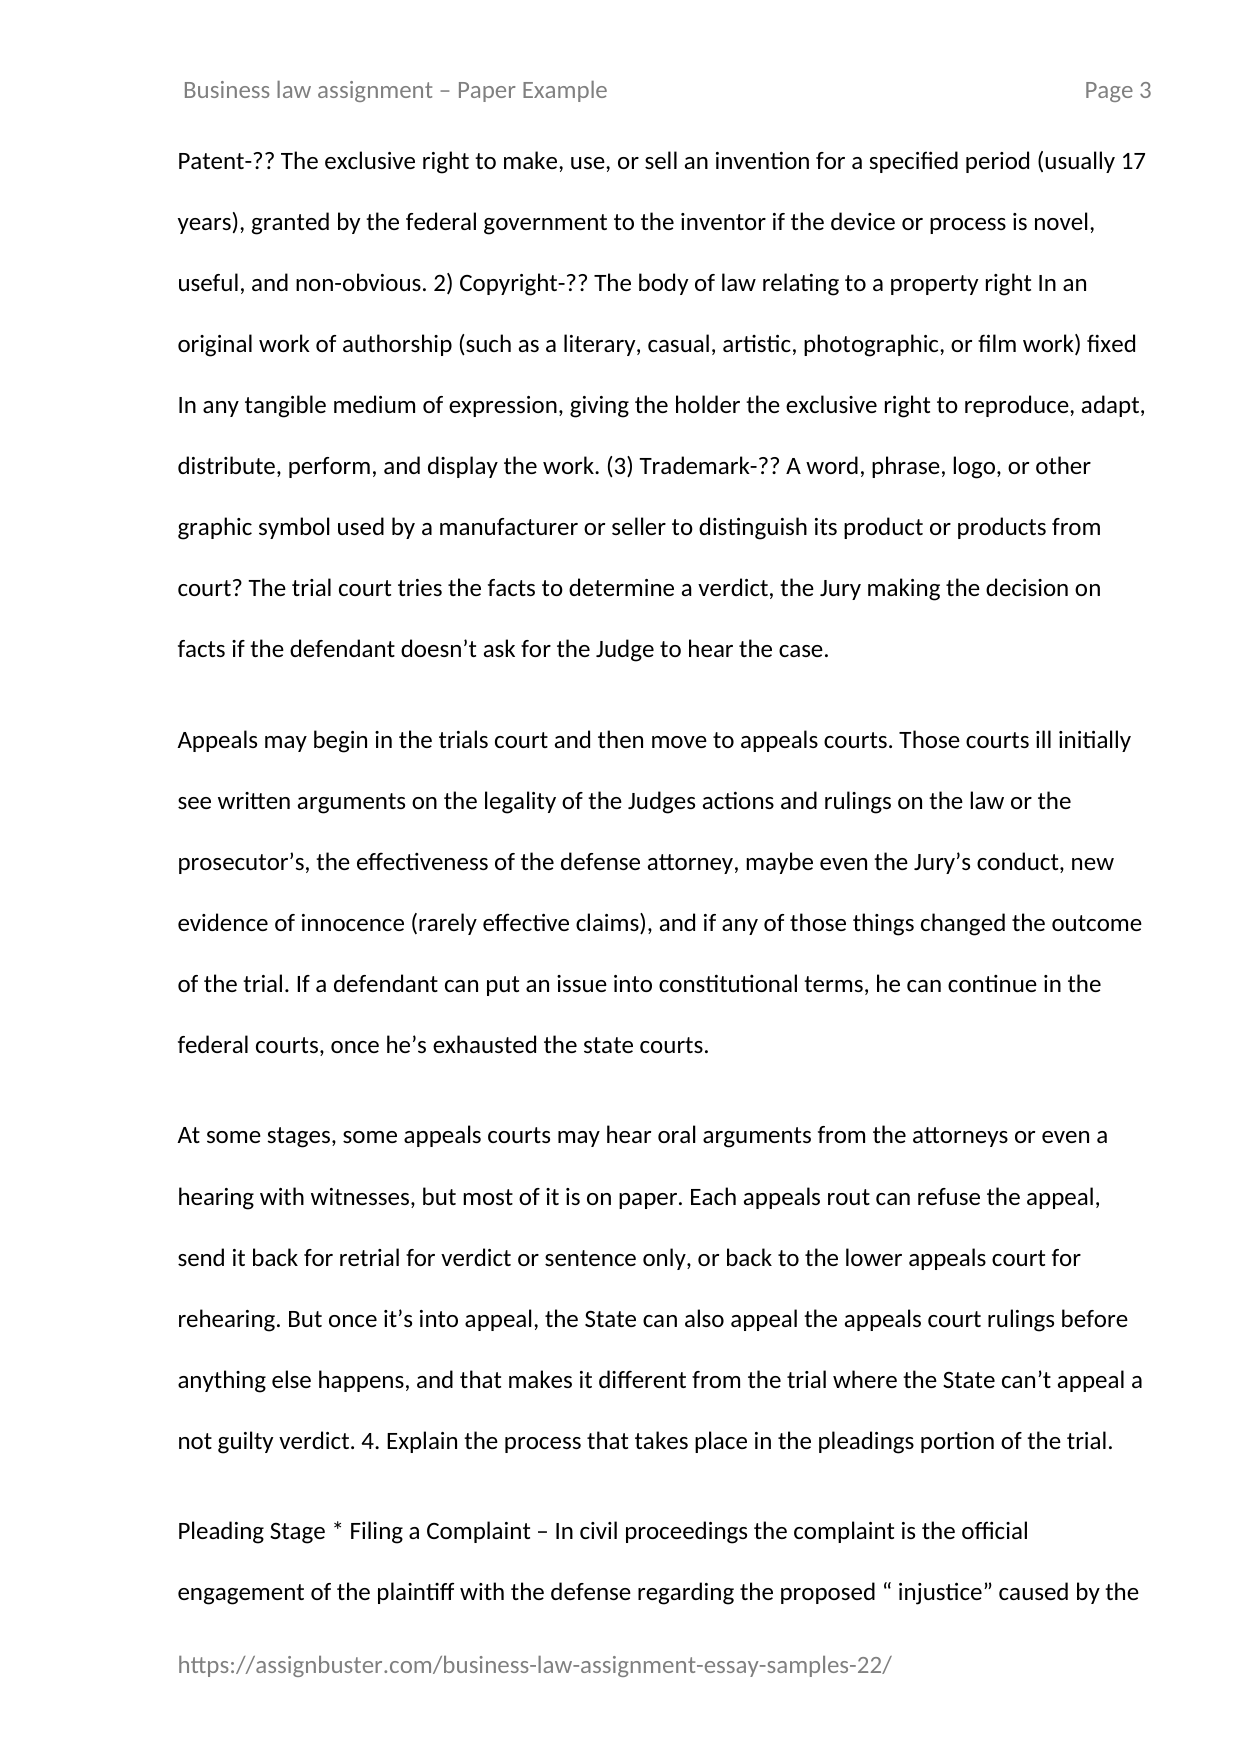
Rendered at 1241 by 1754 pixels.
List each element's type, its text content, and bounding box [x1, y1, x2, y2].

text At some stages, some appeals courts may hear oral arguments from the attorneys or even a hearing with witnesses, but most of it is on paper. Each appeals rout can refuse the appeal, send it back for retrial for verdict or sentence only, or back to the lower appeals court for rehearing. But once it’s into appeal, the State can also appeal the appeals court rulings before anything else happens, and that makes it different from the trial where the State can’t appeal a not guilty verdict. 4. Explain the process that takes place in the pleadings portion of the trial. [177, 1119, 1152, 1455]
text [177, 145, 1152, 664]
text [177, 1515, 1152, 1607]
text Appeals may begin in the trials court and then move to appeals courts. Those courts ill initially see written arguments on the legality of the Judges actions and rulings on the law or the prosecutor’s, the effectiveness of the defense attorney, maybe even the Jury’s conduct, new evidence of innocence (rarely effective claims), and if any of those things changed the outcome of the trial. If a defendant can put an issue into constitutional terms, he can continue in the federal courts, once he’s exhausted the state courts. [177, 724, 1152, 1059]
